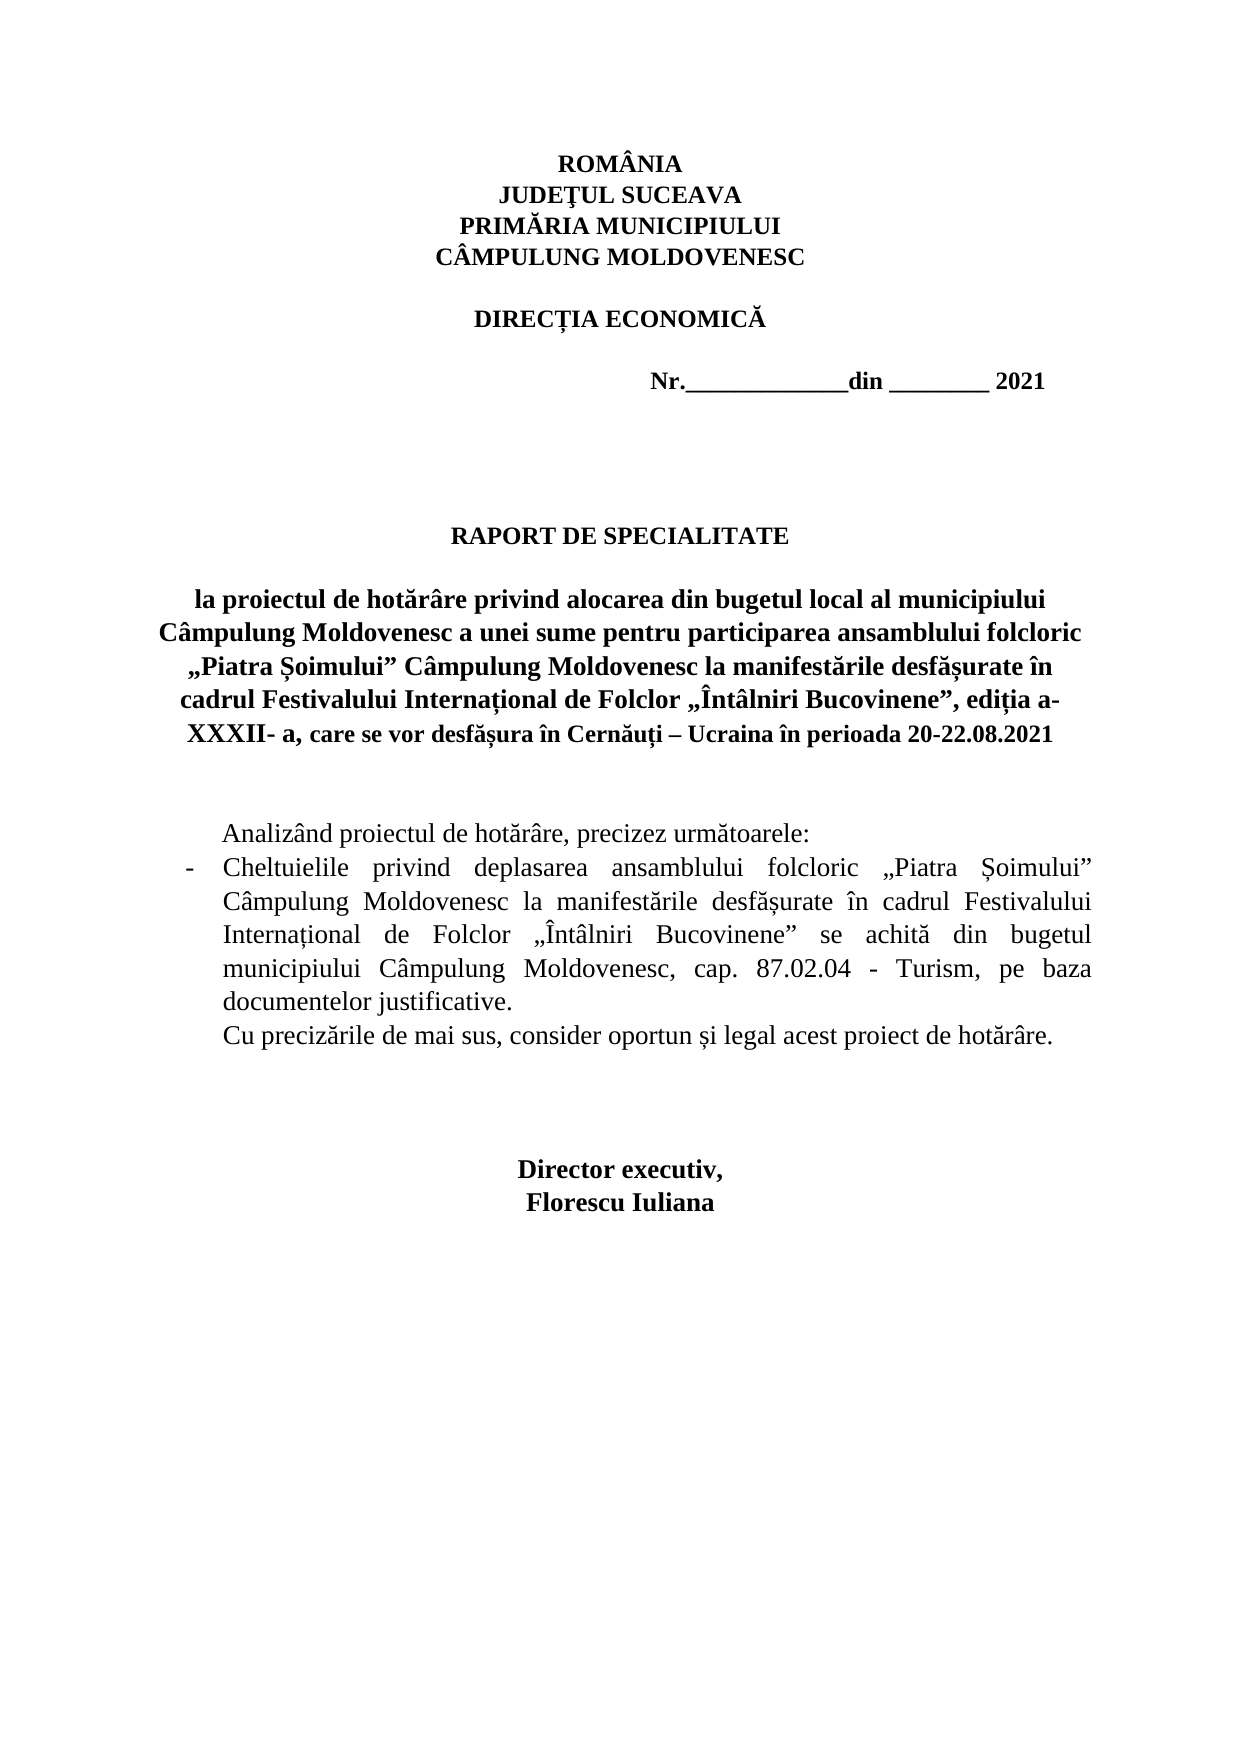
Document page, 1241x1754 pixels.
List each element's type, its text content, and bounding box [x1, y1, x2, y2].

text ROMÂNIA [148, 149, 1092, 178]
text PRIMĂRIA MUNICIPIULUI [148, 211, 1092, 240]
text Florescu Iuliana [148, 1187, 1092, 1218]
text Director executiv, [148, 1153, 1092, 1184]
text JUDEŢUL SUCEAVA [148, 180, 1092, 209]
text RAPORT DE SPECIALITATE [148, 521, 1092, 550]
list Cu precizările de mai sus, consider oportun și legal acest proiect de hotărâre. [223, 1019, 1092, 1050]
text CÂMPULUNG MOLDOVENESC [148, 242, 1092, 271]
text DIRECȚIA ECONOMICĂ [148, 304, 1092, 333]
list Cheltuielile privind deplasarea ansamblului folcloric „Piatra Șoimului” Câmpulung Moldovenesc la manifestările desfășurate în cadrul Festivalului Internațional de Folclor „Întâlniri Bucovinene” se achită din bugetul municipiului Câmpulung Moldovenesc, cap. 87.02.04 - Turism, pe baza documentelor justificative. [185, 851, 1092, 1016]
text la proiectul de hotărâre privind alocarea din bugetul local al municipiului Câmpulung Moldovenesc a unei sume pentru participarea ansamblului folcloric „Piatra Șoimului” Câmpulung Moldovenesc la manifestările desfășurate în cadrul Festivalului Internațional de Folclor „Întâlniri Bucovinene”, ediția a-XXXII- a, care se vor desfășura în Cernăuți – Ucraina în perioada 20-22.08.2021 [148, 583, 1092, 748]
text Nr._____________din ________ 2021 [148, 366, 1092, 395]
text Analizând proiectul de hotărâre, precizez următoarele: [148, 818, 1092, 849]
